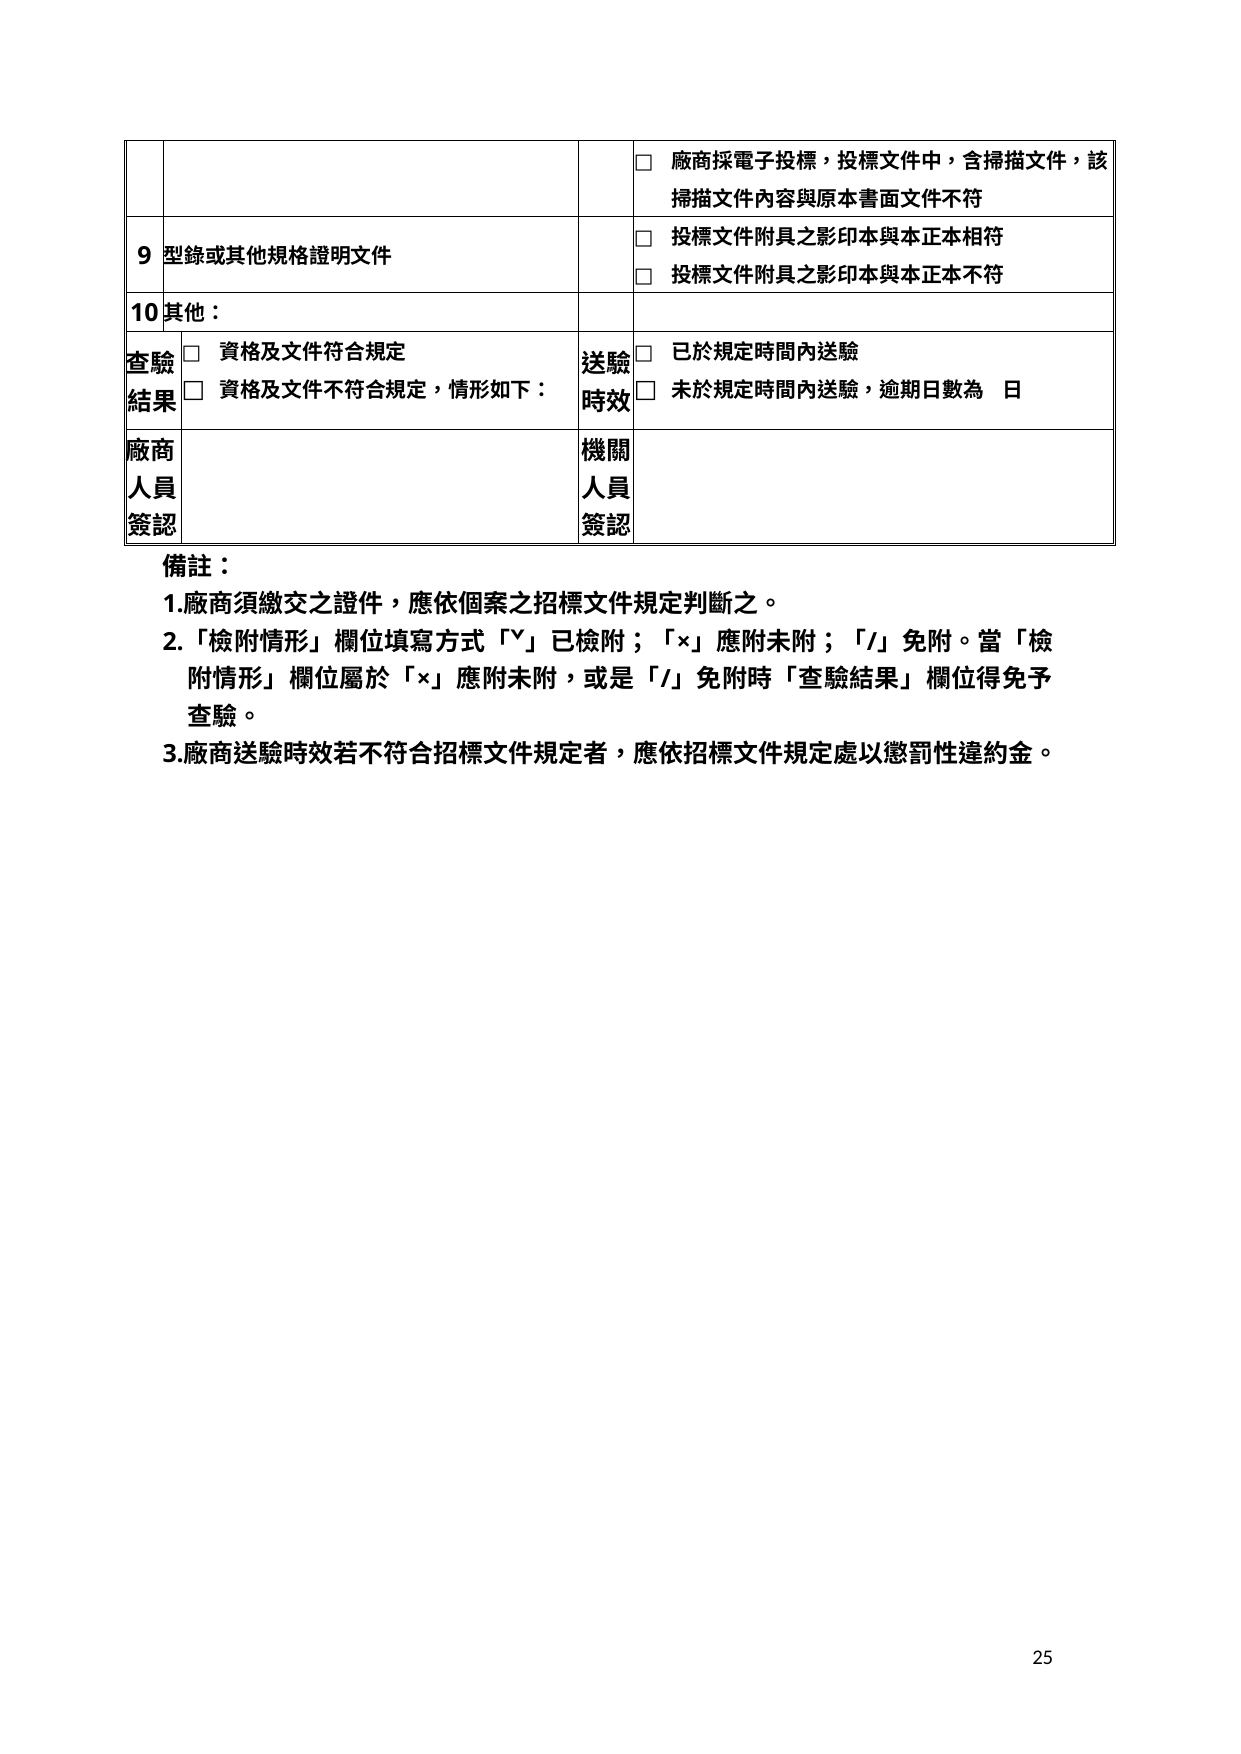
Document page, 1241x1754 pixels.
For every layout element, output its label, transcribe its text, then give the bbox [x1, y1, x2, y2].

table_cell 投標文件附具之影印本與本正本相符 投標文件附具之影印本與本正本不符 [634, 217, 1113, 292]
text 1.廠商須繳交之證件，應依個案之招標文件規定判斷之。 [162, 583, 1053, 621]
table_cell [634, 430, 1113, 543]
table_cell 查驗結果 [127, 332, 181, 429]
table_cell 10 [127, 293, 163, 331]
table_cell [164, 141, 578, 216]
table_cell 9 [127, 217, 163, 292]
table_cell 資格及文件符合規定 資格及文件不符合規定，情形如下： [182, 332, 578, 429]
table_cell [634, 293, 1113, 331]
text 2.「檢附情形」欄位填寫方式「ˇ」已檢附；「×」應附未附；「/」免附。當「檢附情形」欄位屬於「×」應附未附，或是「/」免附時「查驗結果」欄位得免予查驗。 [162, 621, 1053, 733]
table_cell [579, 293, 633, 331]
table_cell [634, 141, 1113, 216]
table_cell 型錄或其他規格證明文件 [164, 217, 578, 292]
table_cell 廠商人員簽認 [127, 430, 181, 543]
text 備註： [162, 546, 1053, 583]
table_cell 送驗時效 [579, 332, 633, 429]
table_cell [182, 430, 578, 543]
table_cell 其他： [164, 293, 578, 331]
text 3.廠商送驗時效若不符合招標文件規定者，應依招標文件規定處以懲罰性違約金。 [162, 733, 1053, 771]
table_cell 機關人員簽認 [579, 430, 633, 543]
table_cell 已於規定時間內送驗 未於規定時間內送驗，逾期日數為 日 [634, 332, 1113, 429]
table_cell 8 [127, 141, 163, 216]
table_cell [579, 141, 633, 216]
table_cell [579, 217, 633, 292]
